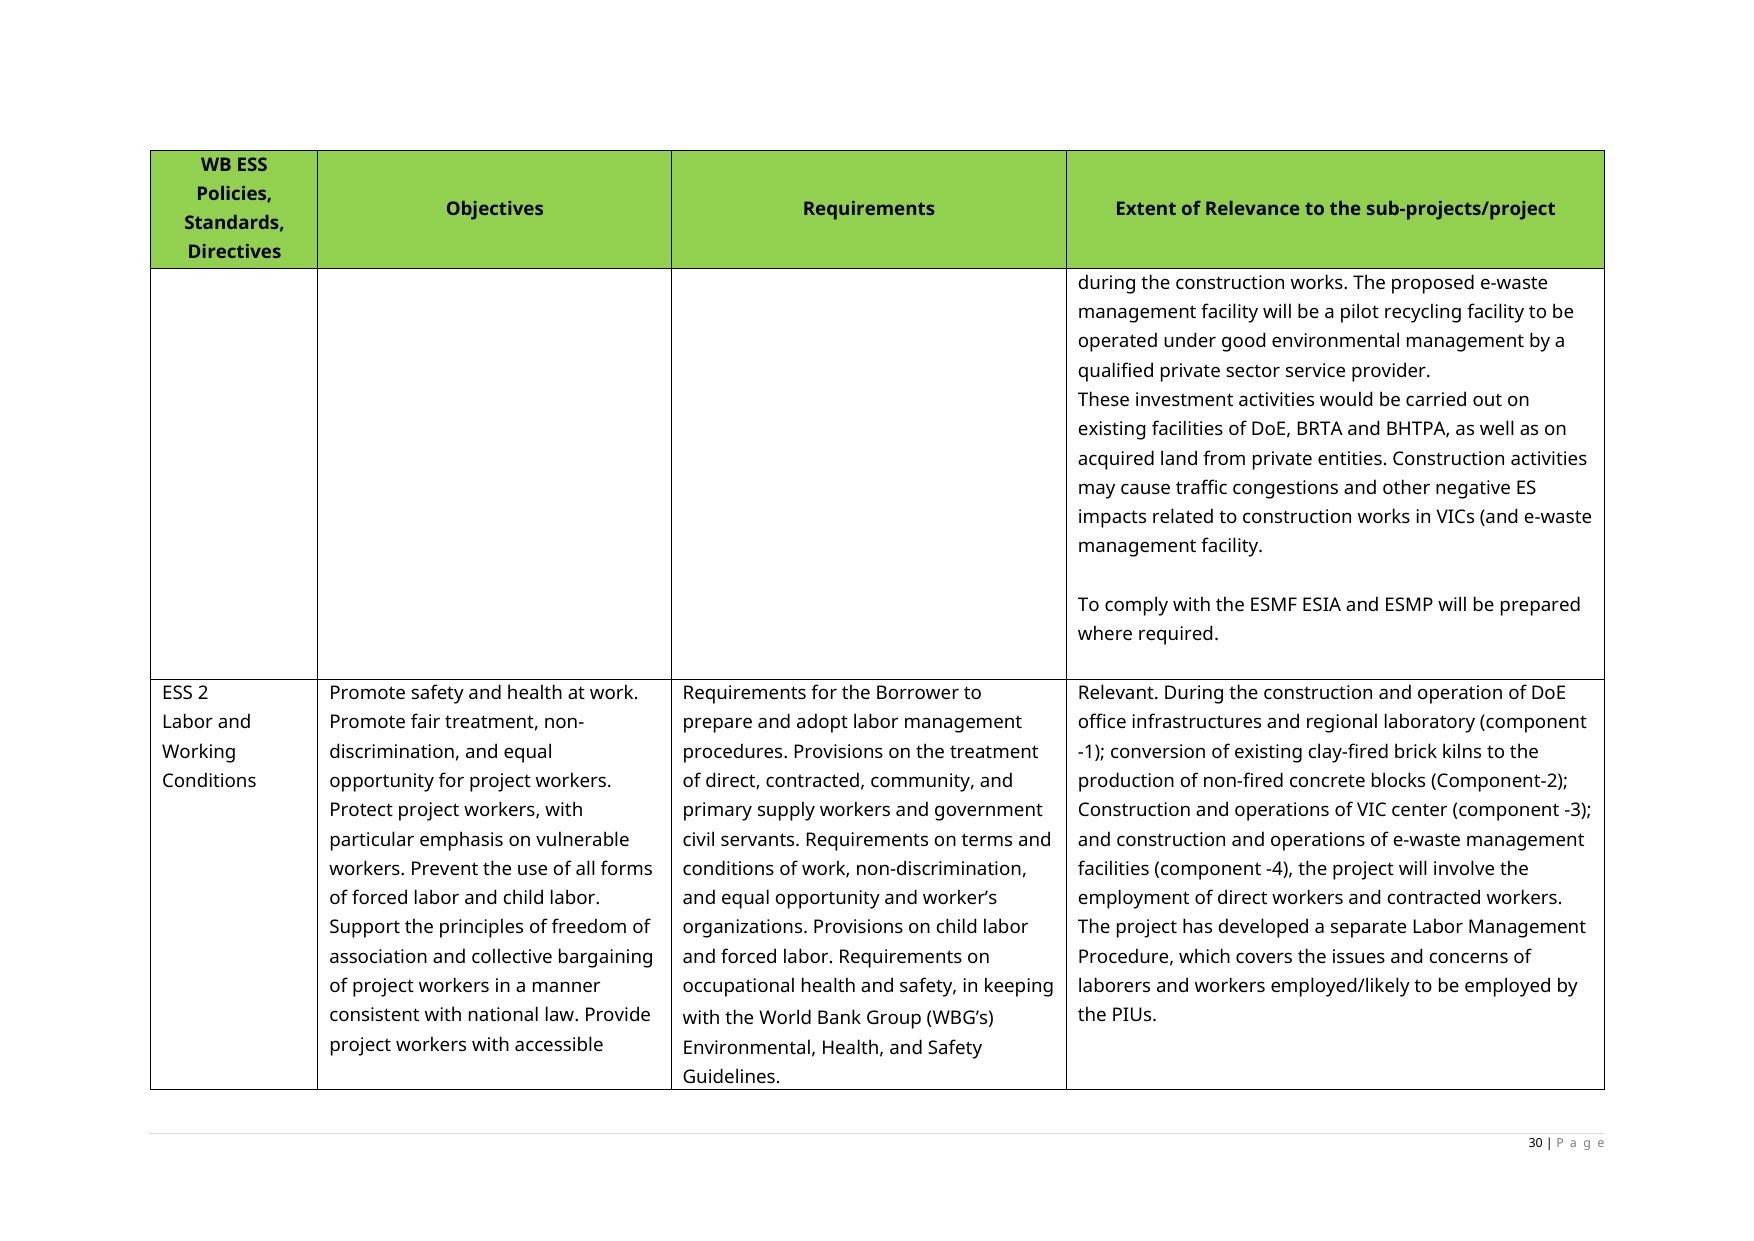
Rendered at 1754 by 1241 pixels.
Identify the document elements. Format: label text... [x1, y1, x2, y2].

table_header Requirements [672, 151, 1066, 268]
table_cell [672, 680, 1066, 1089]
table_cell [318, 680, 671, 1089]
table_header Extent of Relevance to the sub-projects/project [1067, 151, 1604, 268]
table_header Objectives [318, 151, 671, 268]
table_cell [1067, 269, 1604, 678]
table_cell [1067, 680, 1604, 1089]
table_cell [672, 269, 1066, 678]
table_header WB ESS Policies, Standards, Directives [151, 151, 317, 268]
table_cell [151, 269, 317, 678]
table_cell ESS 2 Labor and Working Conditions [151, 680, 317, 1089]
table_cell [318, 269, 671, 678]
